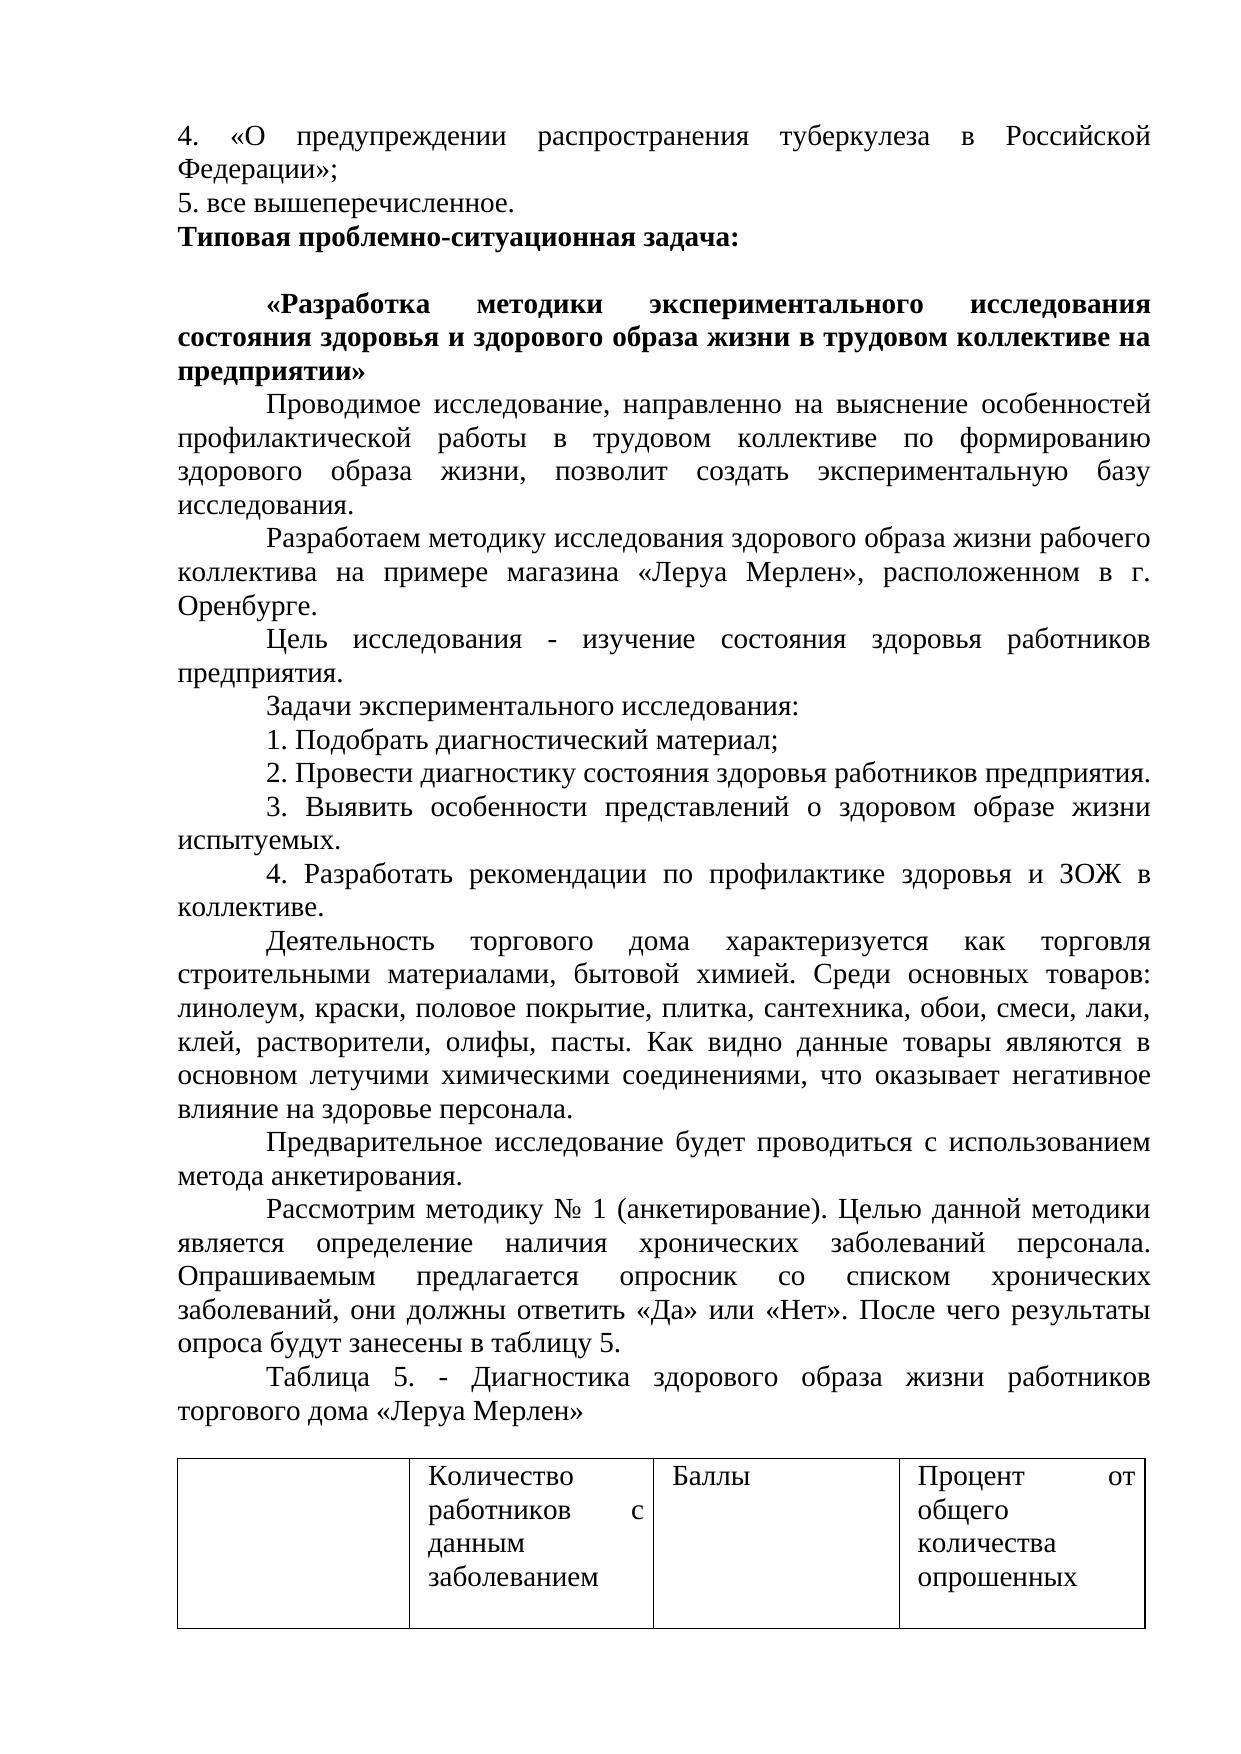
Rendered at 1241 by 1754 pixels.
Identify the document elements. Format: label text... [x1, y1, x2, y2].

text Проводимое исследование, направленно на выяснение особенностей профилактической работы в трудовом коллективе по формированию здорового образа жизни, позволит создать экспериментальную базу исследования. [177, 386, 1152, 521]
text 2. Провести диагностику состояния здоровья работников предприятия. [177, 755, 1152, 789]
text 4. «О предупреждении распространения туберкулеза в Российской Федерации»; [177, 118, 1152, 185]
text Цель исследования - изучение состояния здоровья работников предприятия. [177, 621, 1152, 688]
table_header [178, 1459, 409, 1628]
table_header Баллы [654, 1459, 899, 1628]
text 4. Разработать рекомендации по профилактике здоровья и ЗОЖ в коллективе. [177, 856, 1152, 923]
text Разработаем методику исследования здорового образа жизни рабочего коллектива на примере магазина «Леруа Мерлен», расположенном в г. Оренбурге. [177, 521, 1152, 621]
table_header Процент от общего количества опрошенных [900, 1459, 1144, 1628]
text Рассмотрим методику № 1 (анкетирование). Целью данной методики является определение наличия хронических заболеваний персонала. Опрашиваемым предлагается опросник со списком хронических заболеваний, они должны ответить «Да» или «Нет». После чего результаты опроса будут занесены в таблицу 5. [177, 1191, 1152, 1359]
text Задачи экспериментального исследования: [177, 688, 1152, 722]
table_header Количество работников с данным заболеванием [410, 1459, 653, 1628]
text 3. Выявить особенности представлений о здоровом образе жизни испытуемых. [177, 789, 1152, 856]
text 5. все вышеперечисленное. [177, 185, 1152, 219]
text Таблица 5. - Диагностика здорового образа жизни работников торгового дома «Леруа Мерлен» [177, 1359, 1152, 1426]
text Типовая проблемно-ситуационная задача: [177, 219, 1152, 252]
text Предварительное исследование будет проводиться с использованием метода анкетирования. [177, 1124, 1152, 1191]
text Деятельность торгового дома характеризуется как торговля строительными материалами, бытовой химией. Среди основных товаров: линолеум, краски, половое покрытие, плитка, сантехника, обои, смеси, лаки, клей, растворители, олифы, пасты. Как видно данные товары являются в основном летучими химическими соединениями, что оказывает негативное влияние на здоровье персонала. [177, 923, 1152, 1124]
text «Разработка методики экспериментального исследования состояния здоровья и здорового образа жизни в трудовом коллективе на предприятии» [177, 286, 1152, 386]
text 1. Подобрать диагностический материал; [177, 722, 1152, 755]
